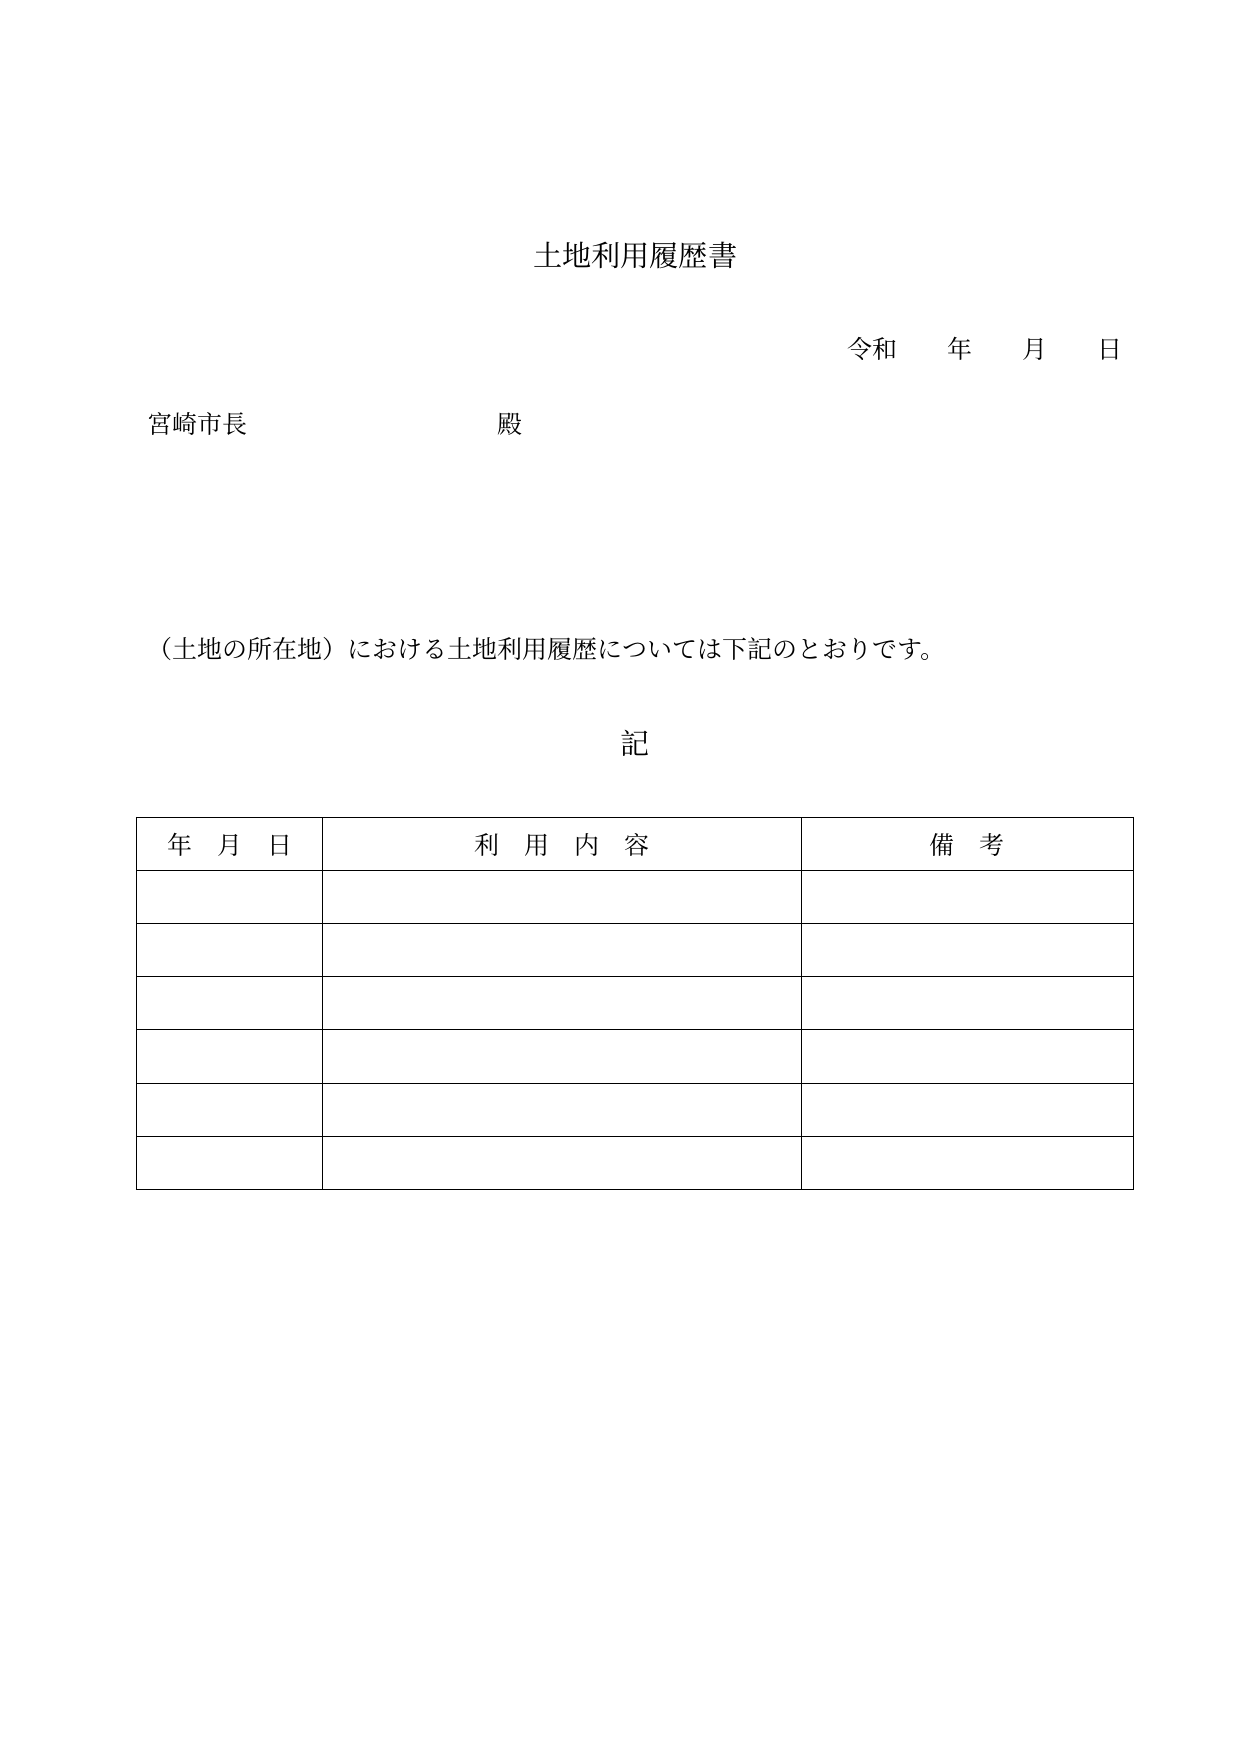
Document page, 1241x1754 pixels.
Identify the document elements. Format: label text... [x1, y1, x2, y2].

table_cell [802, 1030, 1133, 1082]
table_header 備 考 [802, 818, 1133, 870]
table_cell [137, 924, 322, 976]
table_cell [323, 1137, 801, 1189]
text （土地の所在地）における土地利用履歴については下記のとおりです。 [148, 629, 1122, 667]
table_header 年 月 日 [137, 818, 322, 870]
table_cell [323, 924, 801, 976]
table_cell [137, 871, 322, 923]
table_cell [802, 1084, 1133, 1136]
table_cell [802, 924, 1133, 976]
table_cell [137, 1137, 322, 1189]
table_cell [802, 977, 1133, 1029]
table_cell [323, 1084, 801, 1136]
table_cell [323, 871, 801, 923]
text 土地利用履歴書 [148, 217, 1122, 292]
table_cell [137, 1084, 322, 1136]
table_cell [802, 871, 1133, 923]
table_cell [323, 977, 801, 1029]
text 宮崎市長 殿 [148, 404, 1122, 442]
table_cell [802, 1137, 1133, 1189]
table_cell [137, 1030, 322, 1082]
text 記 [148, 704, 1122, 779]
table_cell [323, 1030, 801, 1082]
text 令和 年 月 日 [148, 329, 1122, 367]
table_header 利 用 内 容 [323, 818, 801, 870]
table_cell [137, 977, 322, 1029]
